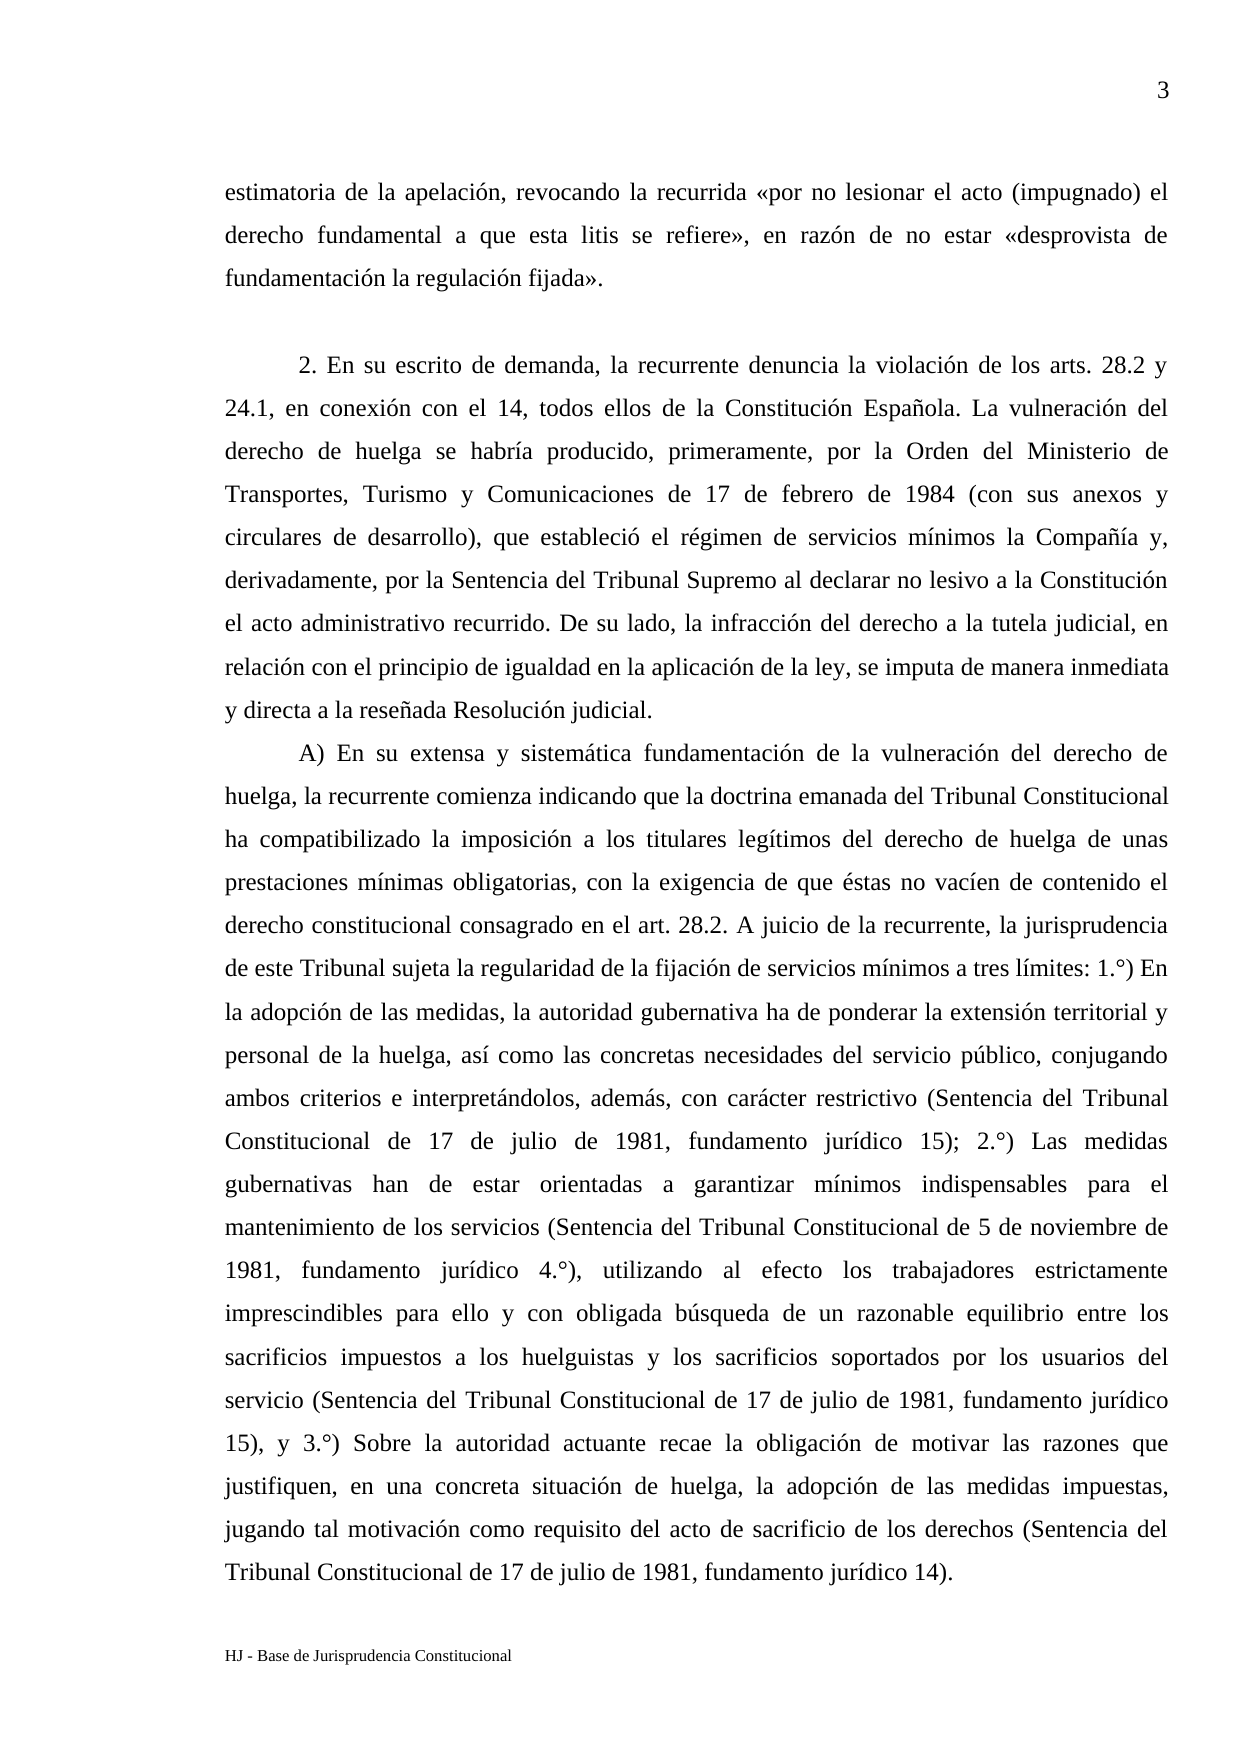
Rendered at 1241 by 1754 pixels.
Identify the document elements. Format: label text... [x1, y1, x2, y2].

text A) En su extensa y sistemática fundamentación de la vulneración del derecho de huelga, la recurrente comienza indicando que la doctrina emanada del Tribunal Constitucional ha compatibilizado la imposición a los titulares legítimos del derecho de huelga de unas prestaciones mínimas obligatorias, con la exigencia de que éstas no vacíen de contenido el derecho constitucional consagrado en el art. 28.2. A juicio de la recurrente, la jurisprudencia de este Tribunal sujeta la regularidad de la fijación de servicios mínimos a tres límites: 1.°) En la adopción de las medidas, la autoridad gubernativa ha de ponderar la extensión territorial y personal de la huelga, así como las concretas necesidades del servicio público, conjugando ambos criterios e interpretándolos, además, con carácter restrictivo (Sentencia del Tribunal Constitucional de 17 de julio de 1981, fundamento jurídico 15); 2.°) Las medidas gubernativas han de estar orientadas a garantizar mínimos indispensables para el mantenimiento de los servicios (Sentencia del Tribunal Constitucional de 5 de noviembre de 1981, fundamento jurídico 4.°), utilizando al efecto los trabajadores estrictamente imprescindibles para ello y con obligada búsqueda de un razonable equilibrio entre los sacrificios impuestos a los huelguistas y los sacrificios soportados por los usuarios del servicio (Sentencia del Tribunal Constitucional de 17 de julio de 1981, fundamento jurídico 15), y 3.°) Sobre la autoridad actuante recae la obligación de motivar las razones que justifiquen, en una concreta situación de huelga, la adopción de las medidas impuestas, jugando tal motivación como requisito del acto de sacrificio de los derechos (Sentencia del Tribunal Constitucional de 17 de julio de 1981, fundamento jurídico 14). [224, 738, 1169, 1586]
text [224, 177, 1169, 292]
text 2. En su escrito de demanda, la recurrente denuncia la violación de los arts. 28.2 y 24.1, en conexión con el 14, todos ellos de la Constitución Española. La vulneración del derecho de huelga se habría producido, primeramente, por la Orden del Ministerio de Transportes, Turismo y Comunicaciones de 17 de febrero de 1984 (con sus anexos y circulares de desarrollo), que estableció el régimen de servicios mínimos la Compañía y, derivadamente, por la Sentencia del Tribunal Supremo al declarar no lesivo a la Constitución el acto administrativo recurrido. De su lado, la infracción del derecho a la tutela judicial, en relación con el principio de igualdad en la aplicación de la ley, se imputa de manera inmediata y directa a la reseñada Resolución judicial. [224, 350, 1169, 723]
